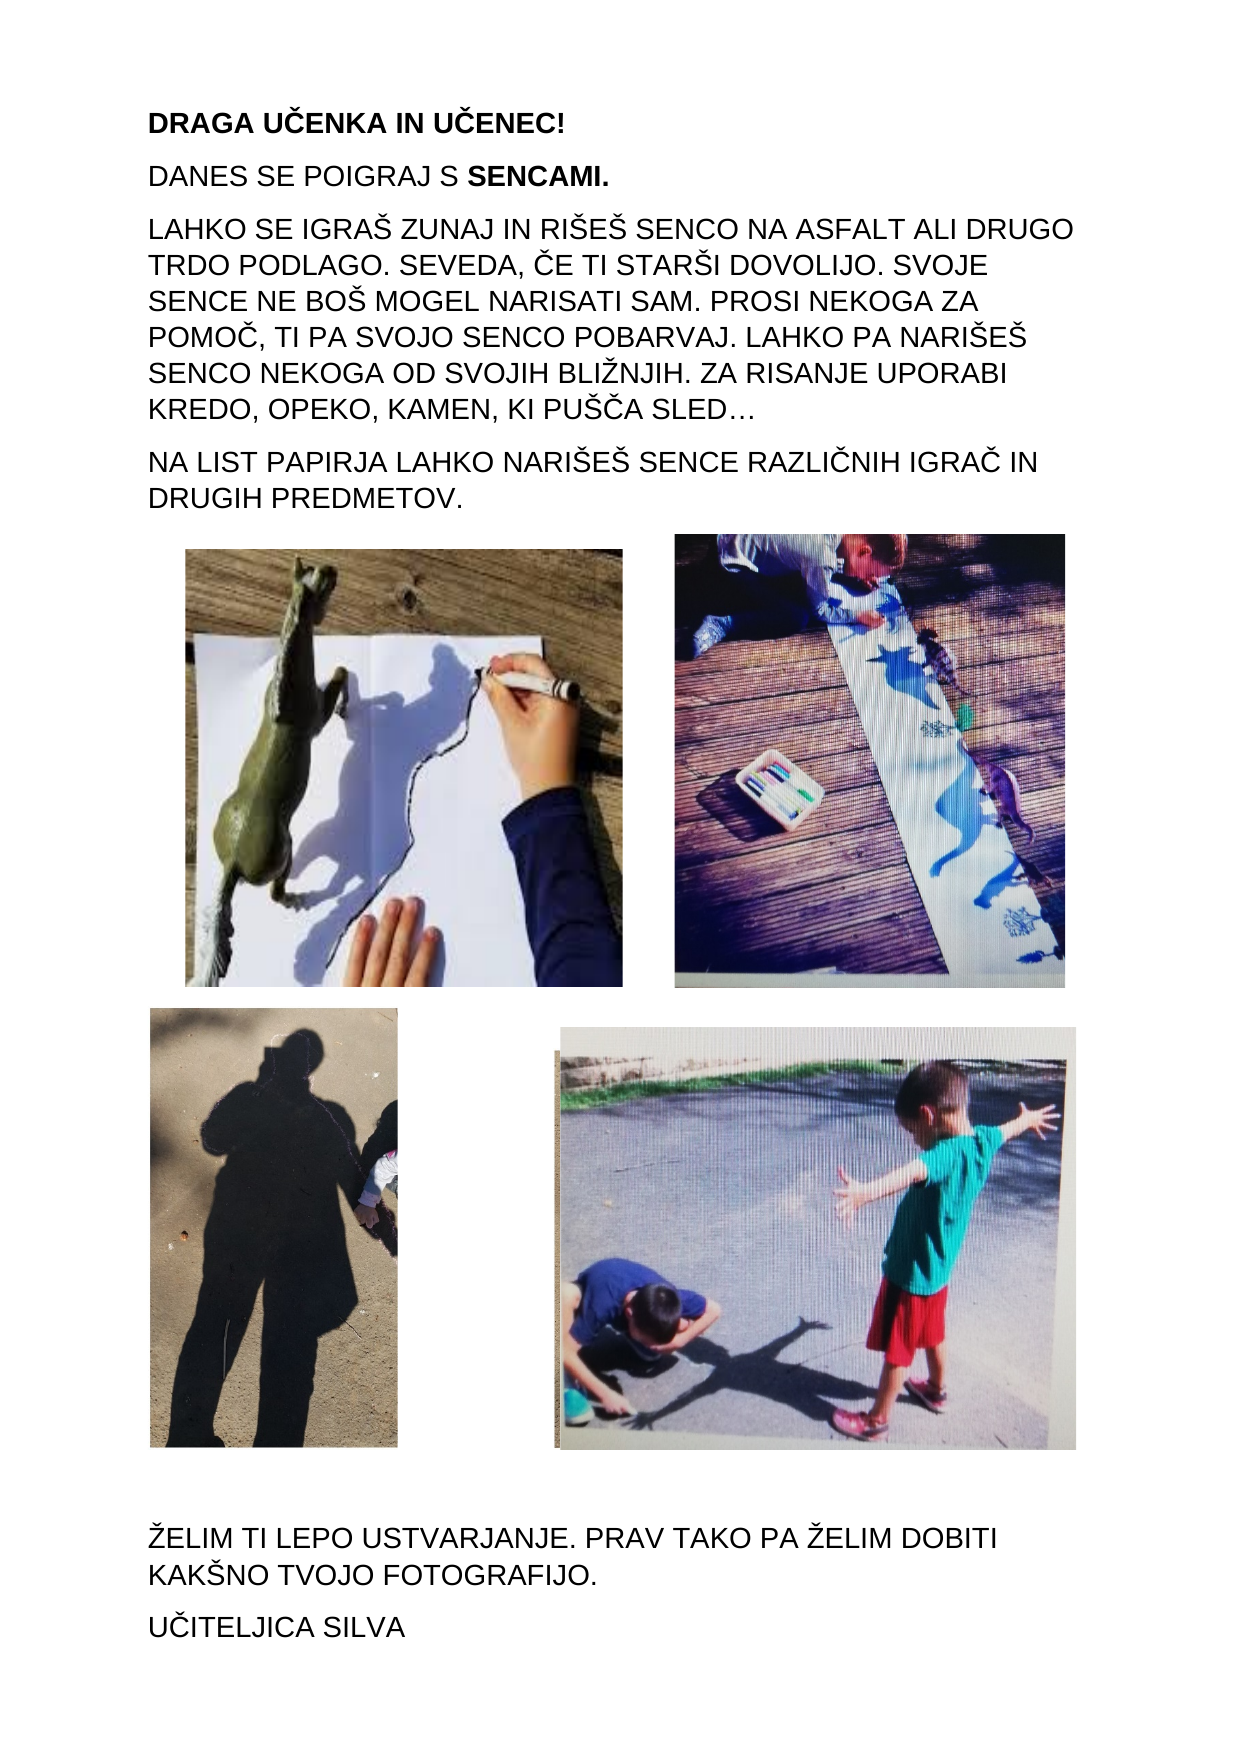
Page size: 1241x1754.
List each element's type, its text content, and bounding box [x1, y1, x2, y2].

picture [147, 1006, 398, 1450]
text DANES SE POIGRAJ S SENCAMI. [148, 159, 1093, 192]
picture [674, 534, 1066, 988]
text NA LIST PAPIRJA LAHKO NARIŠEŠ SENCE RAZLIČNIH IGRAČ IN DRUGIH PREDMETOV. [148, 445, 1093, 515]
text DRAGA UČENKA IN UČENEC! [148, 106, 1093, 139]
picture [552, 1027, 1077, 1450]
picture [185, 549, 623, 987]
text UČITELJICA SILVA [148, 1610, 1093, 1644]
text ŽELIM TI LEPO USTVARJANJE. PRAV TAKO PA ŽELIM DOBITI KAKŠNO TVOJO FOTOGRAFIJO. [148, 1521, 1093, 1591]
text LAHKO SE IGRAŠ ZUNAJ IN RIŠEŠ SENCO NA ASFALT ALI DRUGO TRDO PODLAGO. SEVEDA, ČE TI STARŠI DOVOLIJO. SVOJE SENCE NE BOŠ MOGEL NARISATI SAM. PROSI NEKOGA ZA POMOČ, TI PA SVOJO SENCO POBARVAJ. LAHKO PA NARIŠEŠ SENCO NEKOGA OD SVOJIH BLIŽNJIH. ZA RISANJE UPORABI KREDO, OPEKO, KAMEN, KI PUŠČA SLED… [148, 212, 1093, 426]
